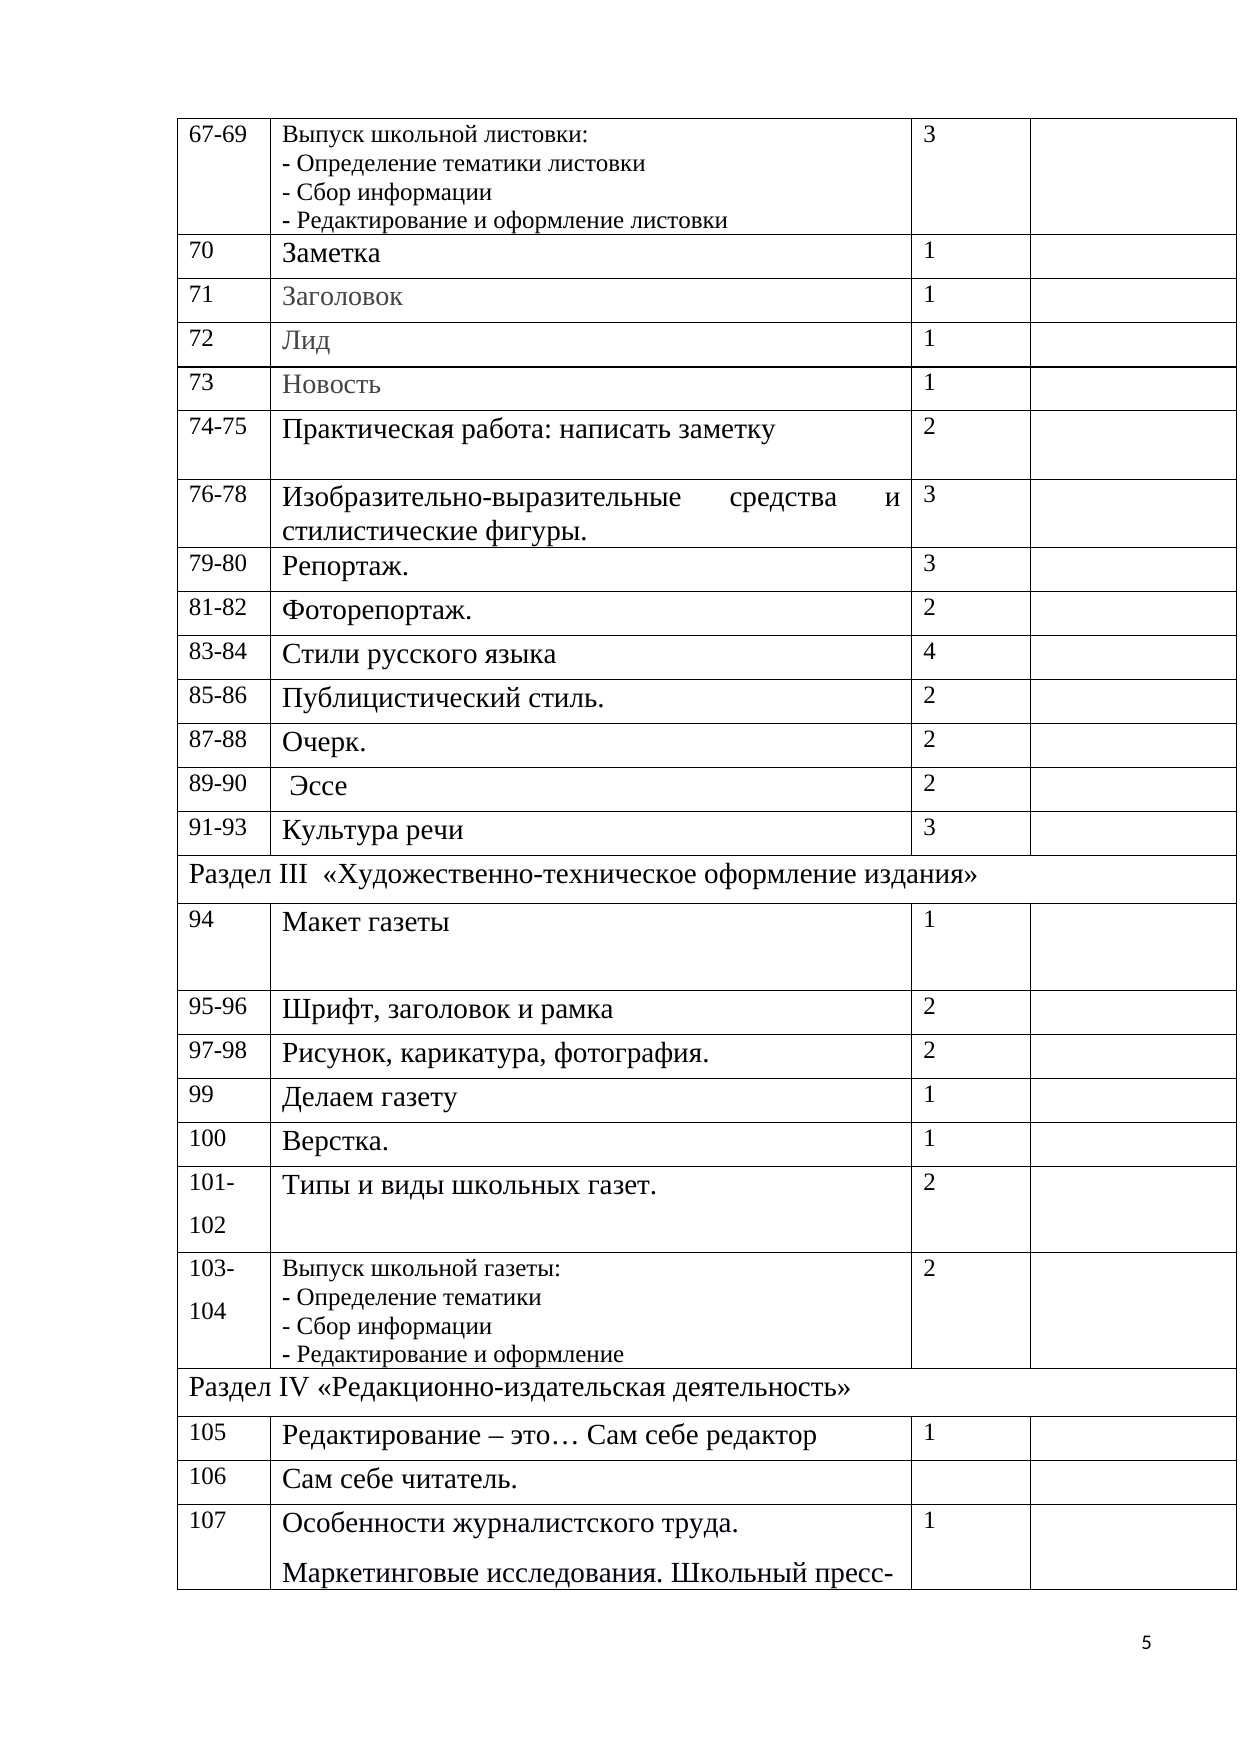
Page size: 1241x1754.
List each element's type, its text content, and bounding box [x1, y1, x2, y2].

table_cell 1 [912, 1505, 1030, 1589]
table_cell Сам себе читатель. [271, 1461, 911, 1504]
table_cell 87-88 [178, 724, 270, 767]
table_cell [1031, 636, 1236, 679]
table_cell 72 [178, 323, 270, 366]
table_cell Редактирование – это… Сам себе редактор [271, 1417, 911, 1460]
table_cell 70 [178, 235, 270, 278]
table_cell 2 [912, 411, 1030, 478]
table_cell Шрифт, заголовок и рамка [271, 991, 911, 1034]
table_cell [1031, 1079, 1236, 1122]
table_cell 106 [178, 1461, 270, 1504]
table_cell 105 [178, 1417, 270, 1460]
table_cell [1031, 991, 1236, 1034]
table_cell Выпуск школьной газеты: - Определение тематики - Сбор информации - Редактирование и оформление [271, 1253, 911, 1368]
table_cell 95-96 [178, 991, 270, 1034]
table_cell 107 [178, 1505, 270, 1589]
table_cell Верстка. [271, 1123, 911, 1166]
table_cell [271, 1505, 911, 1589]
table_cell Раздел IV «Редакционно-издательская деятельность» [178, 1369, 1236, 1416]
table_cell [1031, 1461, 1236, 1504]
table_cell [1031, 904, 1236, 990]
table_cell 2 [912, 724, 1030, 767]
table_cell [1031, 592, 1236, 635]
table_cell Публицистический стиль. [271, 680, 911, 723]
table_cell 1 [912, 1417, 1030, 1460]
table_cell 1 [912, 1079, 1030, 1122]
table_cell 1 [912, 904, 1030, 990]
table_cell Очерк. [271, 724, 911, 767]
table_cell [1031, 411, 1236, 478]
table_cell Раздел III «Художественно-техническое оформление издания» [178, 856, 1236, 903]
table_cell 101-102 [178, 1167, 270, 1252]
table_cell 81-82 [178, 592, 270, 635]
table_cell 3 [912, 812, 1030, 855]
table_cell [1031, 548, 1236, 591]
table_cell 2 [912, 680, 1030, 723]
table_cell Практическая работа: написать заметку [271, 411, 911, 478]
table_cell [1031, 1035, 1236, 1078]
table_cell [1031, 812, 1236, 855]
table_cell 1 [912, 323, 1030, 366]
table_cell [1031, 724, 1236, 767]
table_cell Эссе [271, 768, 911, 811]
table_cell [1031, 1167, 1236, 1252]
table_cell [1031, 680, 1236, 723]
table_cell Рисунок, карикатура, фотография. [271, 1035, 911, 1078]
table_cell Стили русского языка [271, 636, 911, 679]
table_cell [1031, 768, 1236, 811]
table_cell Репортаж. [271, 548, 911, 591]
table_cell 2 [912, 1253, 1030, 1368]
table_cell [1031, 235, 1236, 278]
table_cell 83-84 [178, 636, 270, 679]
table_cell 85-86 [178, 680, 270, 723]
table_cell Культура речи [271, 812, 911, 855]
table_cell 91-93 [178, 812, 270, 855]
table_cell Выпуск школьной листовки: - Определение тематики листовки - Сбор информации - Редактирование и оформление листовки [271, 119, 911, 234]
table_cell 100 [178, 1123, 270, 1166]
table_cell Лид [271, 323, 911, 366]
table_cell [1031, 368, 1236, 410]
table_cell Делаем газету [271, 1079, 911, 1122]
table_cell 79-80 [178, 548, 270, 591]
table_cell [1031, 1253, 1236, 1368]
table_cell Фоторепортаж. [271, 592, 911, 635]
table_cell Заметка [271, 235, 911, 278]
table_cell 2 [912, 592, 1030, 635]
table_cell 73 [178, 368, 270, 410]
table_cell 71 [178, 279, 270, 322]
table_cell [1031, 119, 1236, 234]
table_cell 99 [178, 1079, 270, 1122]
table_cell [1031, 323, 1236, 366]
table_cell Макет газеты [271, 904, 911, 990]
table_cell Изобразительно-выразительные средства и стилистические фигуры. [271, 480, 911, 547]
table_cell 2 [912, 1035, 1030, 1078]
table_cell 94 [178, 904, 270, 990]
table_cell 1 [912, 1123, 1030, 1166]
table_cell [1031, 1123, 1236, 1166]
table_cell [1031, 480, 1236, 547]
table_cell 3 [912, 119, 1030, 234]
table_cell 2 [912, 991, 1030, 1034]
table_cell 2 [912, 1167, 1030, 1252]
table_cell 103-104 [178, 1253, 270, 1368]
table_cell 97-98 [178, 1035, 270, 1078]
table_cell 1 [912, 279, 1030, 322]
table_cell 3 [912, 480, 1030, 547]
table_cell 1 [912, 368, 1030, 410]
table_cell [1031, 1505, 1236, 1589]
table_cell [1031, 1417, 1236, 1460]
table_cell [912, 1461, 1030, 1504]
table_cell 74-75 [178, 411, 270, 478]
table_cell 67-69 [178, 119, 270, 234]
table_cell Типы и виды школьных газет. [271, 1167, 911, 1252]
table_cell 3 [912, 548, 1030, 591]
table_cell 89-90 [178, 768, 270, 811]
table_cell 4 [912, 636, 1030, 679]
table_cell [1031, 279, 1236, 322]
table_cell Новость [271, 368, 911, 410]
table_cell Заголовок [271, 279, 911, 322]
table_cell 2 [912, 768, 1030, 811]
table_cell 76-78 [178, 480, 270, 547]
table_cell 1 [912, 235, 1030, 278]
